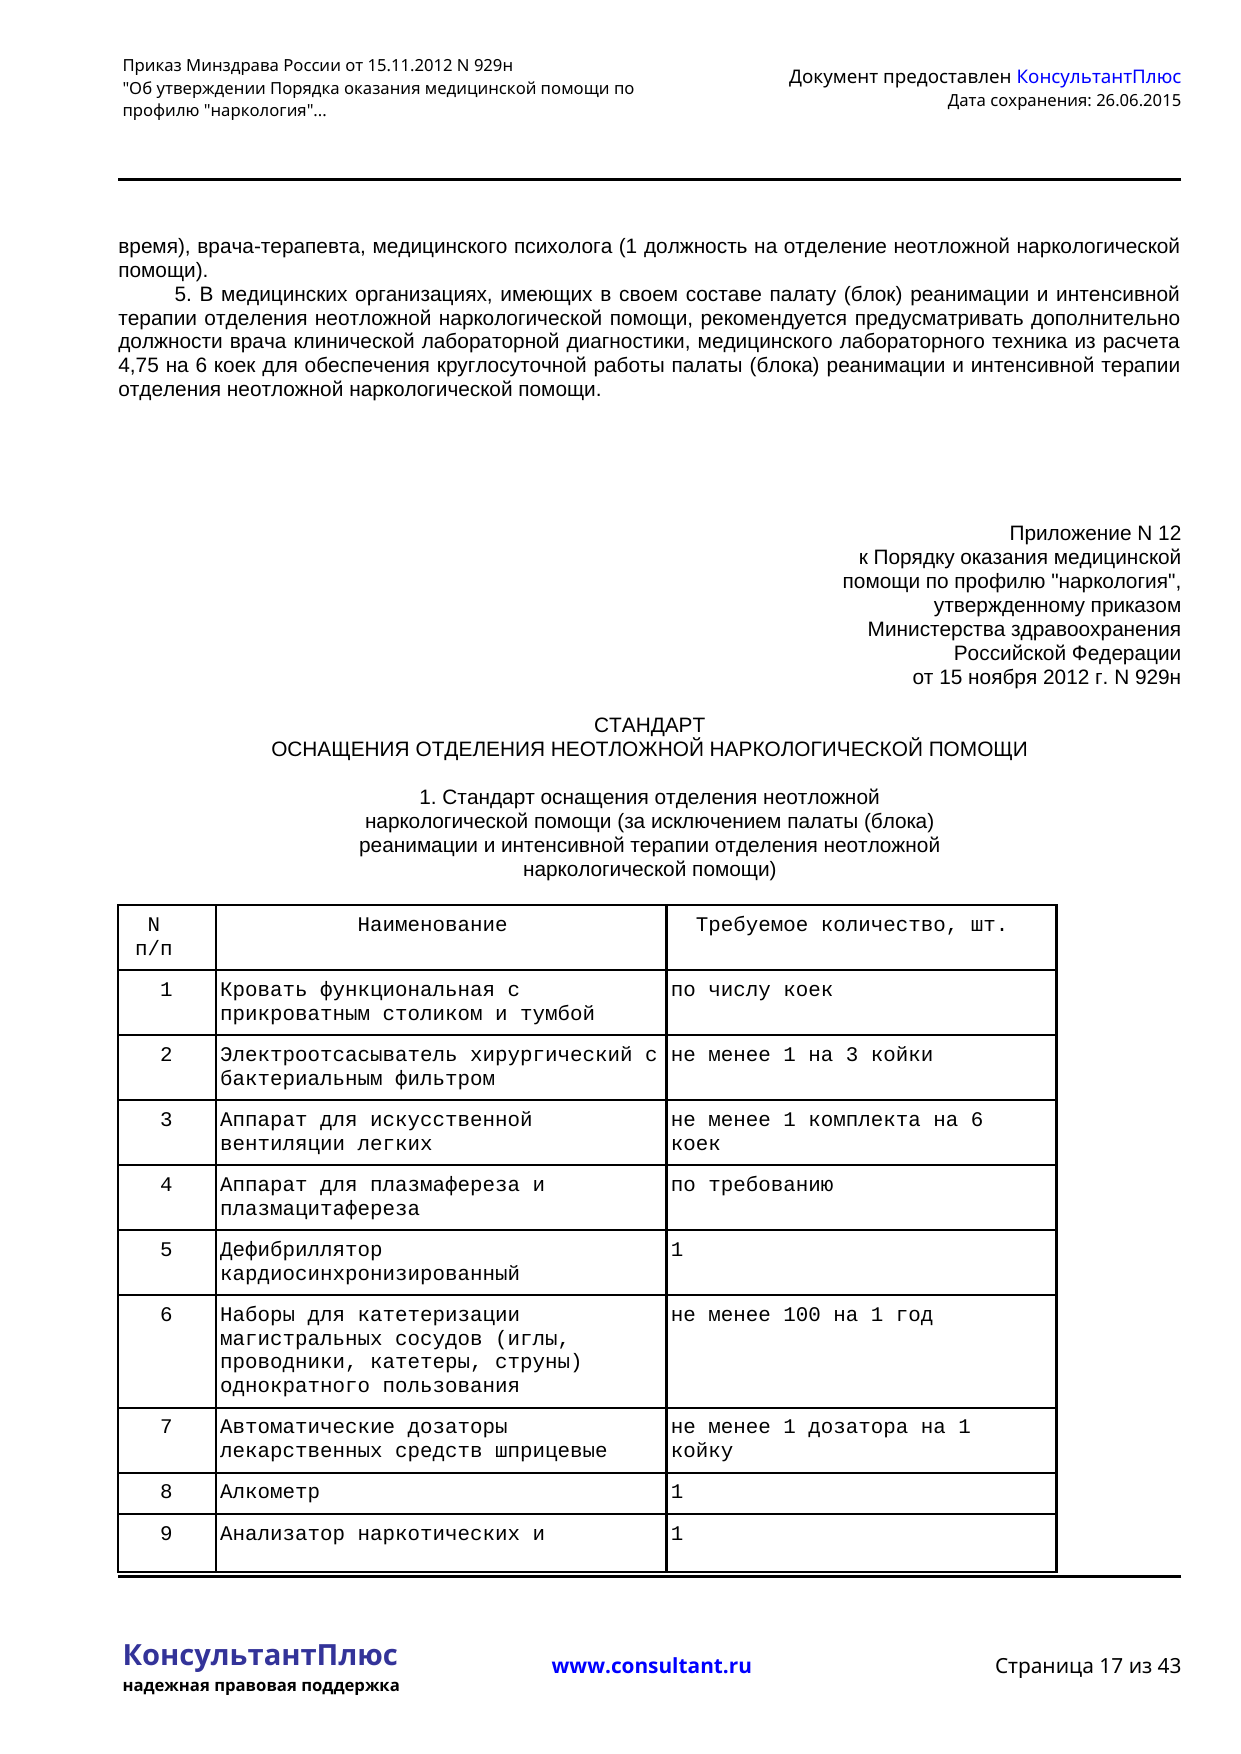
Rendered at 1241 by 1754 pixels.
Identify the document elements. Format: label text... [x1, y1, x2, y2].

table_cell 1 [668, 1231, 1055, 1294]
table_header Требуемое количество, шт. [668, 906, 1055, 969]
table_cell Кровать функциональная с прикроватным столиком и тумбой [217, 971, 665, 1034]
text от 15 ноября 2012 г. N 929н [118, 665, 1181, 689]
table_cell не менее 1 дозатора на 1 койку [668, 1409, 1055, 1472]
text 5. В медицинских организациях, имеющих в своем составе палату (блок) реанимации и интенсивной терапии отделения неотложной наркологической помощи, рекомендуется предусматривать дополнительно должности врача клинической лабораторной диагностики, медицинского лабораторного техника из расчета 4,75 на 6 коек для обеспечения круглосуточной работы палаты (блока) реанимации и интенсивной терапии отделения неотложной наркологической помощи. [118, 281, 1181, 401]
table_cell не менее 1 комплекта на 6 коек [668, 1101, 1055, 1164]
table_cell Аппарат для плазмафереза и плазмацитафереза [217, 1166, 665, 1229]
text помощи по профилю "наркология", [118, 569, 1181, 593]
table_header N п/п [119, 906, 215, 969]
table_cell Аппарат для искусственной вентиляции легких [217, 1101, 665, 1164]
text к Порядку оказания медицинской [118, 545, 1181, 569]
text реанимации и интенсивной терапии отделения неотложной [118, 832, 1181, 856]
table_cell 9 [119, 1515, 215, 1571]
table_cell Электроотсасыватель хирургический с бактериальным фильтром [217, 1036, 665, 1099]
text наркологической помощи) [118, 856, 1181, 880]
table_cell по требованию [668, 1166, 1055, 1229]
table_cell 1 [119, 971, 215, 1034]
table_cell не менее 100 на 1 год [668, 1296, 1055, 1407]
table_cell 7 [119, 1409, 215, 1472]
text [118, 233, 1181, 281]
table_cell 3 [119, 1101, 215, 1164]
table_cell 5 [119, 1231, 215, 1294]
text Российской Федерации [118, 641, 1181, 665]
table_cell Алкометр [217, 1474, 665, 1513]
table_cell 1 [668, 1515, 1055, 1571]
table_cell по числу коек [668, 971, 1055, 1034]
text утвержденному приказом [118, 593, 1181, 617]
table_cell Дефибриллятор кардиосинхронизированный [217, 1231, 665, 1294]
table_cell Наборы для катетеризации магистральных сосудов (иглы, проводники, катетеры, струны) однократного пользования [217, 1296, 665, 1407]
text наркологической помощи (за исключением палаты (блока) [118, 808, 1181, 832]
table_cell 4 [119, 1166, 215, 1229]
table_cell 1 [668, 1474, 1055, 1513]
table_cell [217, 1515, 665, 1571]
text СТАНДАРТ [118, 713, 1181, 737]
text ОСНАЩЕНИЯ ОТДЕЛЕНИЯ НЕОТЛОЖНОЙ НАРКОЛОГИЧЕСКОЙ ПОМОЩИ [118, 737, 1181, 761]
table_cell 8 [119, 1474, 215, 1513]
table_cell 6 [119, 1296, 215, 1407]
table_cell 2 [119, 1036, 215, 1099]
text Приложение N 12 [118, 521, 1181, 545]
table_cell Автоматические дозаторы лекарственных средств шприцевые [217, 1409, 665, 1472]
table_cell не менее 1 на 3 койки [668, 1036, 1055, 1099]
text 1. Стандарт оснащения отделения неотложной [118, 784, 1181, 808]
table_header Наименование [217, 906, 665, 969]
text Министерства здравоохранения [118, 617, 1181, 641]
